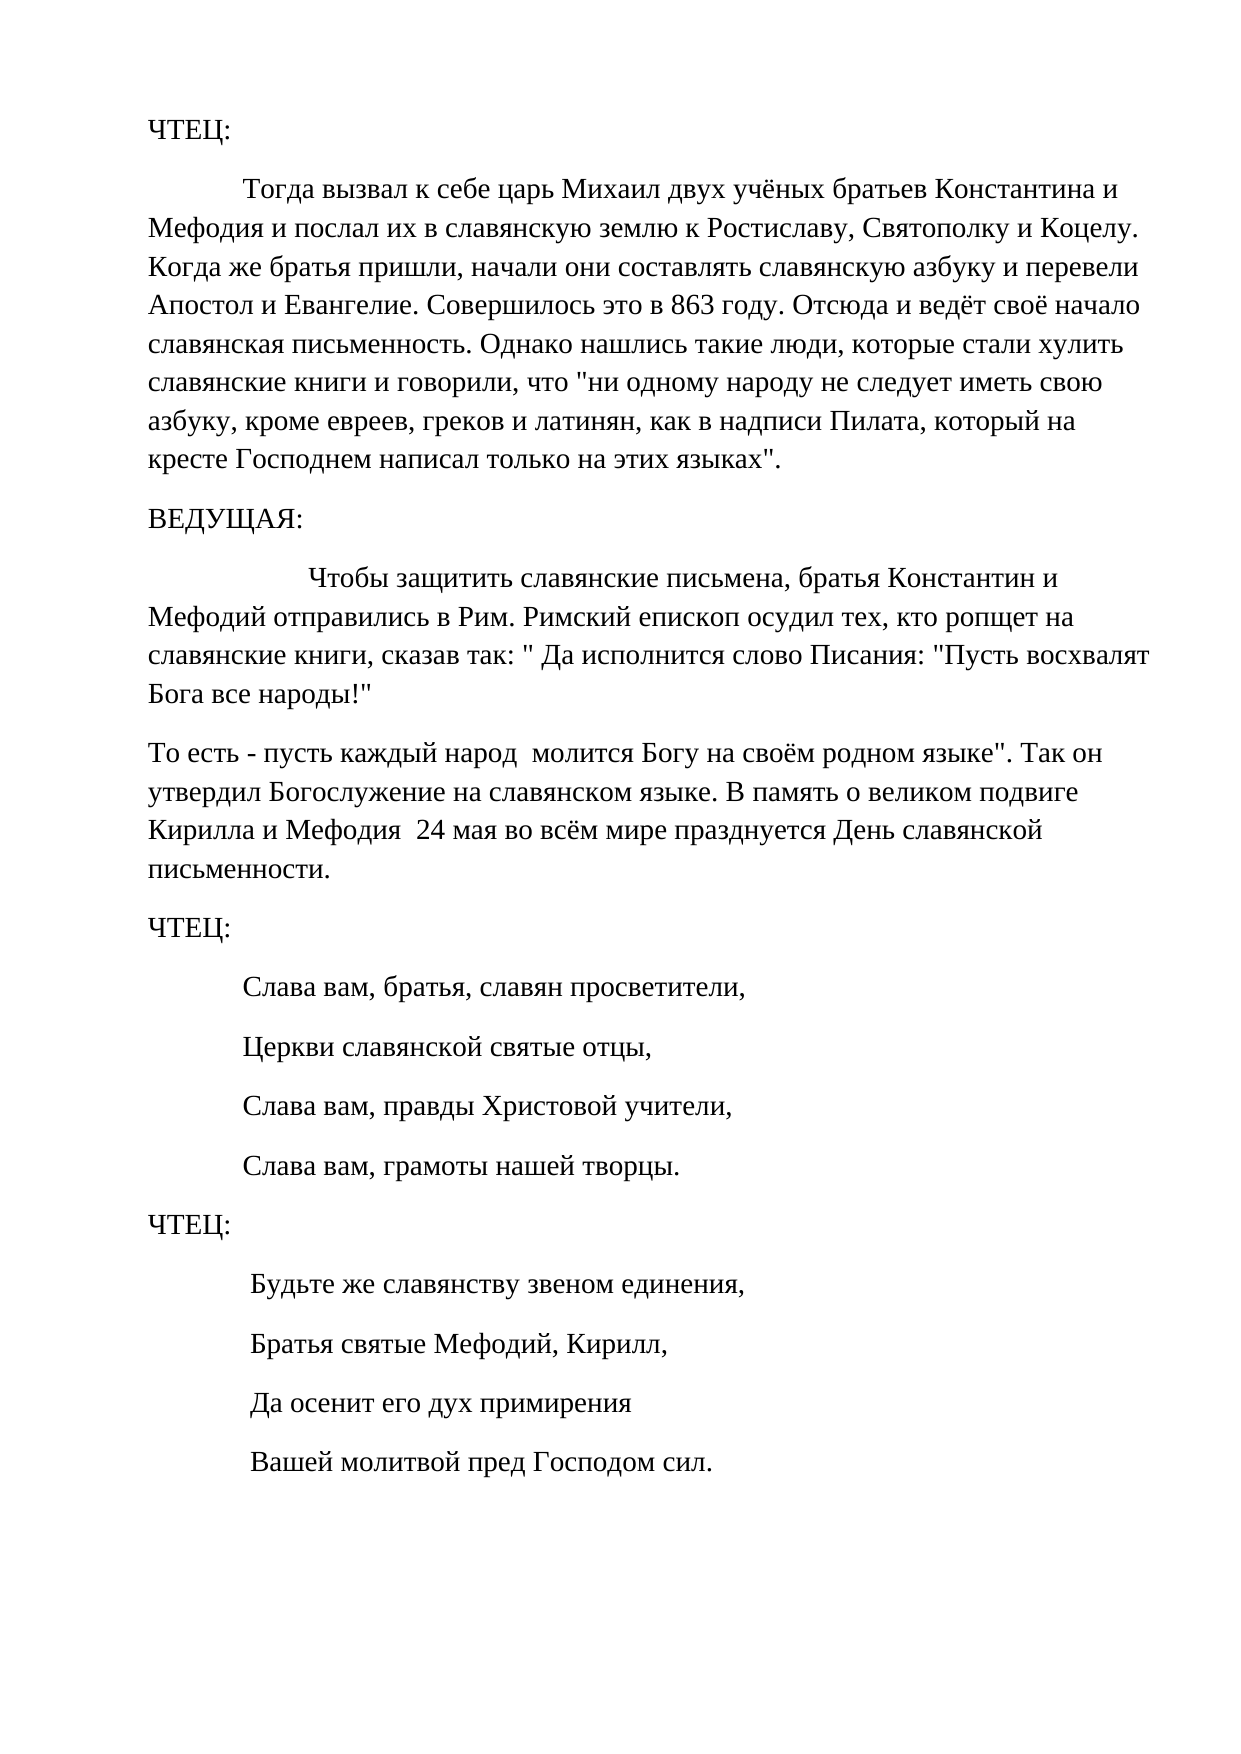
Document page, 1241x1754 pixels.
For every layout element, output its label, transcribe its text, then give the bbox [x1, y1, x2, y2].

text ЧТЕЦ: [148, 910, 1152, 944]
text Церкви славянской святые отцы, [148, 1029, 1152, 1062]
text Слава вам, правды Христовой учители, [148, 1088, 1152, 1122]
text ЧТЕЦ: [148, 1207, 1152, 1241]
text ЧТЕЦ: [148, 112, 1152, 146]
text Тогда вызвал к себе царь Михаил двух учёных братьев Константина и Мефодия и послал их в славянскую землю к Ростиславу, Святополку и Коцелу. Когда же братья пришли, начали они составлять славянскую азбуку и перевели Апостол и Евангелие. Совершилось это в 863 году. Отсюда и ведёт своё начало славянская письменность. Однако нашлись такие люди, которые стали хулить славянские книги и говорили, что "ни одному народу не следует иметь свою азбуку, кроме евреев, греков и латинян, как в надписи Пилата, который на кресте Господнем написал только на этих языках". [148, 172, 1152, 475]
text Да осенит его дух примирения [148, 1385, 1152, 1419]
text Слава вам, братья, славян просветители, [148, 969, 1152, 1003]
text Будьте же славянству звеном единения, [148, 1266, 1152, 1300]
text Слава вам, грамоты нашей творцы. [148, 1148, 1152, 1181]
text ВЕДУЩАЯ: [148, 501, 1152, 534]
text Вашей молитвой пред Господом сил. [148, 1444, 1152, 1478]
text Чтобы защитить славянские письмена, братья Константин и Мефодий отправились в Рим. Римский епископ осудил тех, кто ропщет на славянские книги, сказав так: " Да исполнится слово Писания: "Пусть восхвалят Бога все народы!" [148, 560, 1152, 709]
text Братья святые Мефодий, Кирилл, [148, 1326, 1152, 1359]
text То есть - пусть каждый народ молится Богу на своём родном языке". Так он утвердил Богослужение на славянском языке. В память о великом подвиге Кирилла и Мефодия 24 мая во всём мире празднуется День славянской письменности. [148, 735, 1152, 884]
